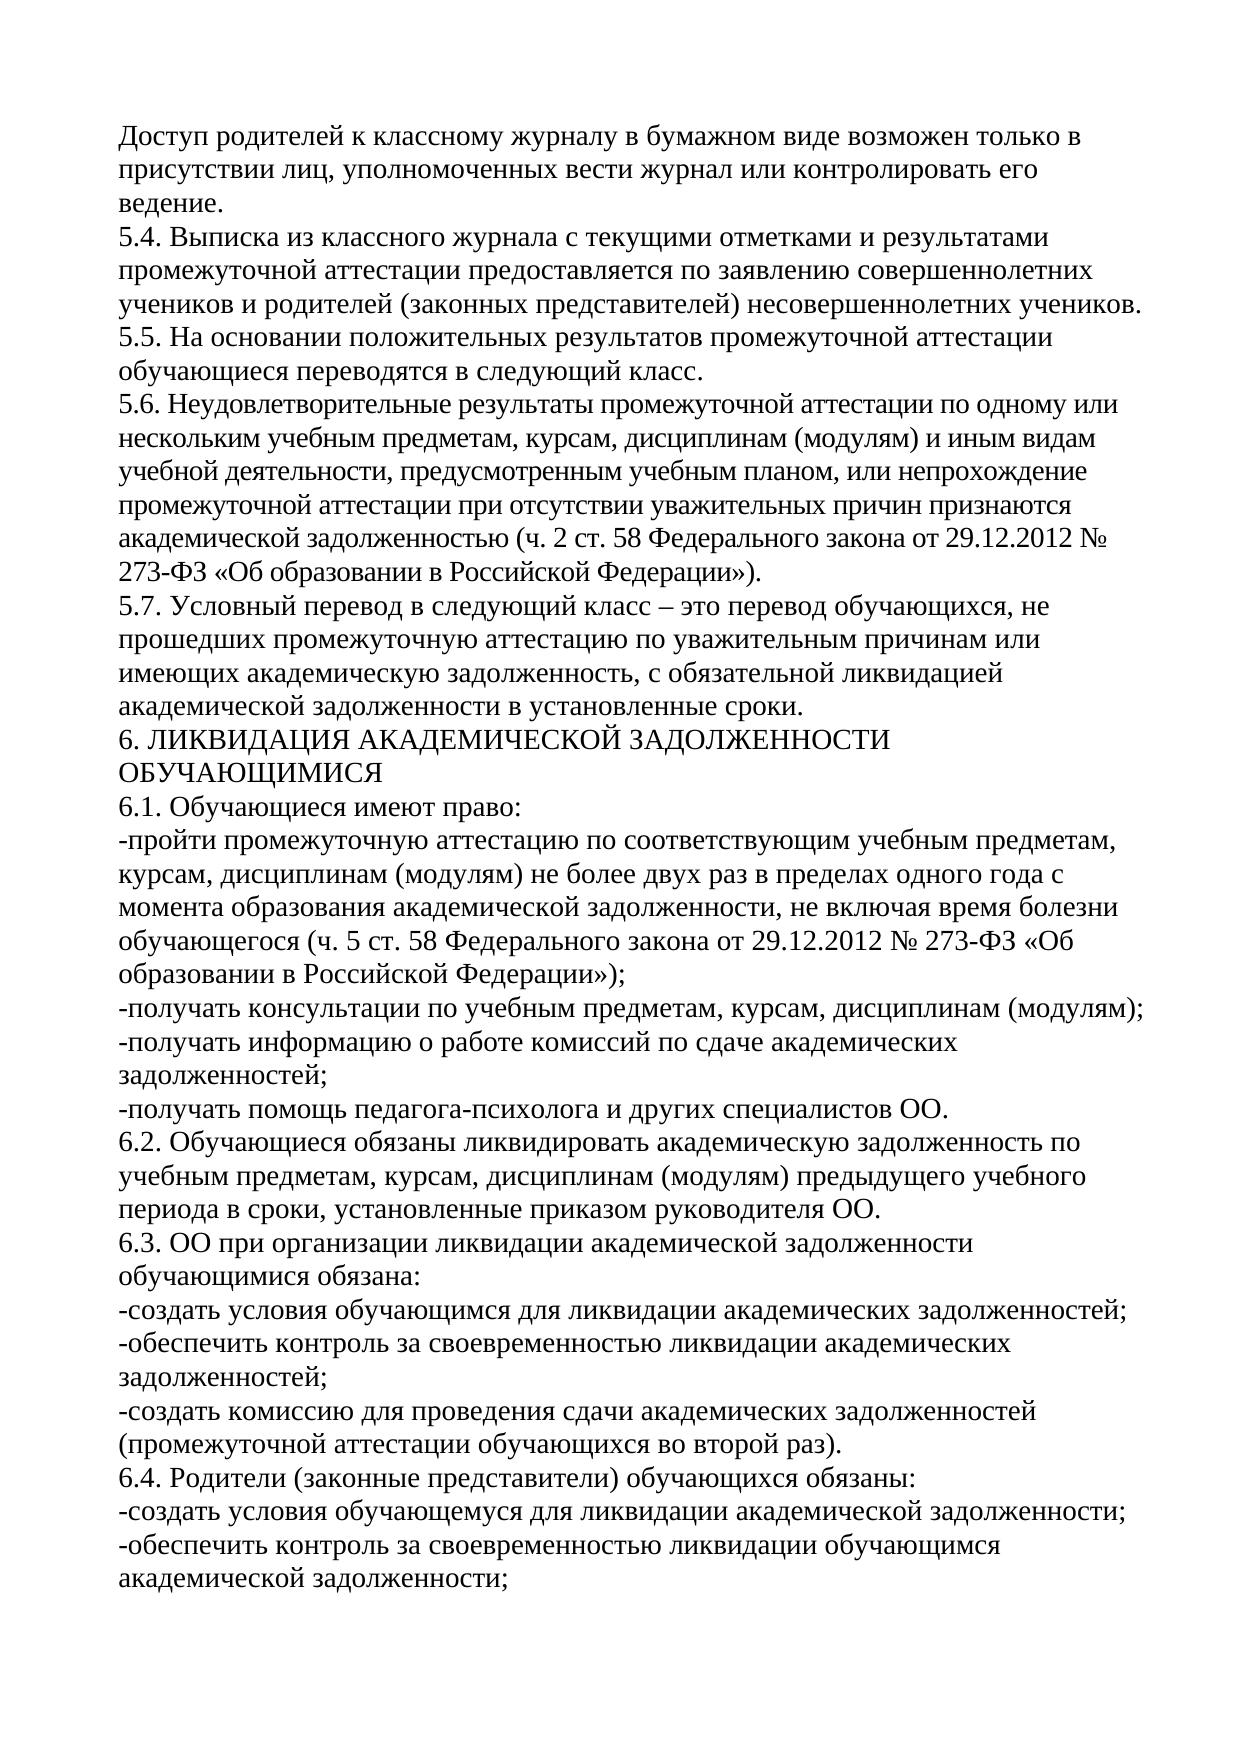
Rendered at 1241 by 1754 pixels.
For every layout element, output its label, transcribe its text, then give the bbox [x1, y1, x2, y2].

text -получать консультации по учебным предметам, курсам, дисциплинам (модулям); [118, 990, 1152, 1024]
text 6.4. Родители (законные представители) обучающихся обязаны: [118, 1460, 1152, 1493]
text 5.5. На основании положительных результатов промежуточной аттестации обучающиеся переводятся в следующий класс. [118, 319, 1152, 386]
text -создать условия обучающимся для ликвидации академических задолженностей; [118, 1292, 1152, 1326]
text 5.7. Условный перевод в следующий класс – это перевод обучающихся, не прошедших промежуточную аттестацию по уважительным причинам или имеющих академическую задолженность, с обязательной ликвидацией академической задолженности в установленные сроки. [118, 588, 1152, 722]
text 6.1. Обучающиеся имеют право: [118, 789, 1152, 822]
text 6.2. Обучающиеся обязаны ликвидировать академическую задолженность по учебным предметам, курсам, дисциплинам (модулям) предыдущего учебного периода в сроки, установленные приказом руководителя ОО. [118, 1124, 1152, 1225]
text -обеспечить контроль за своевременностью ликвидации обучающимся академической задолженности; [118, 1527, 1152, 1594]
text -создать комиссию для проведения сдачи академических задолженностей (промежуточной аттестации обучающихся во второй раз). [118, 1393, 1152, 1460]
text -пройти промежуточную аттестацию по соответствующим учебным предметам, курсам, дисциплинам (модулям) не более двух раз в пределах одного года с момента образования академической задолженности, не включая время болезни обучающегося (ч. 5 ст. 58 Федерального закона от 29.12.2012 № 273-ФЗ «Об образовании в Российской Федерации»); [118, 822, 1152, 990]
text -обеспечить контроль за своевременностью ликвидации академических задолженностей; [118, 1326, 1152, 1393]
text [118, 118, 1152, 219]
text 5.4. Выписка из классного журнала с текущими отметками и результатами промежуточной аттестации предоставляется по заявлению совершеннолетних учеников и родителей (законных представителей) несовершеннолетних учеников. [118, 219, 1152, 319]
text -получать помощь педагога-психолога и других специалистов ОО. [118, 1091, 1152, 1124]
text 5.6. Неудовлетворительные результаты промежуточной аттестации по одному или нескольким учебным предметам, курсам, дисциплинам (модулям) и иным видам учебной деятельности, предусмотренным учебным планом, или непрохождение промежуточной аттестации при отсутствии уважительных причин признаются академической задолженностью (ч. 2 ст. 58 Федерального закона от 29.12.2012 № 273-ФЗ «Об образовании в Российской Федерации»). [118, 386, 1152, 588]
text -получать информацию о работе комиссий по сдаче академических задолженностей; [118, 1024, 1152, 1091]
text 6. ЛИКВИДАЦИЯ АКАДЕМИЧЕСКОЙ ЗАДОЛЖЕННОСТИ ОБУЧАЮЩИМИСЯ [118, 722, 1152, 789]
text 6.3. ОО при организации ликвидации академической задолженности обучающимися обязана: [118, 1225, 1152, 1292]
text -создать условия обучающемуся для ликвидации академической задолженности; [118, 1493, 1152, 1527]
